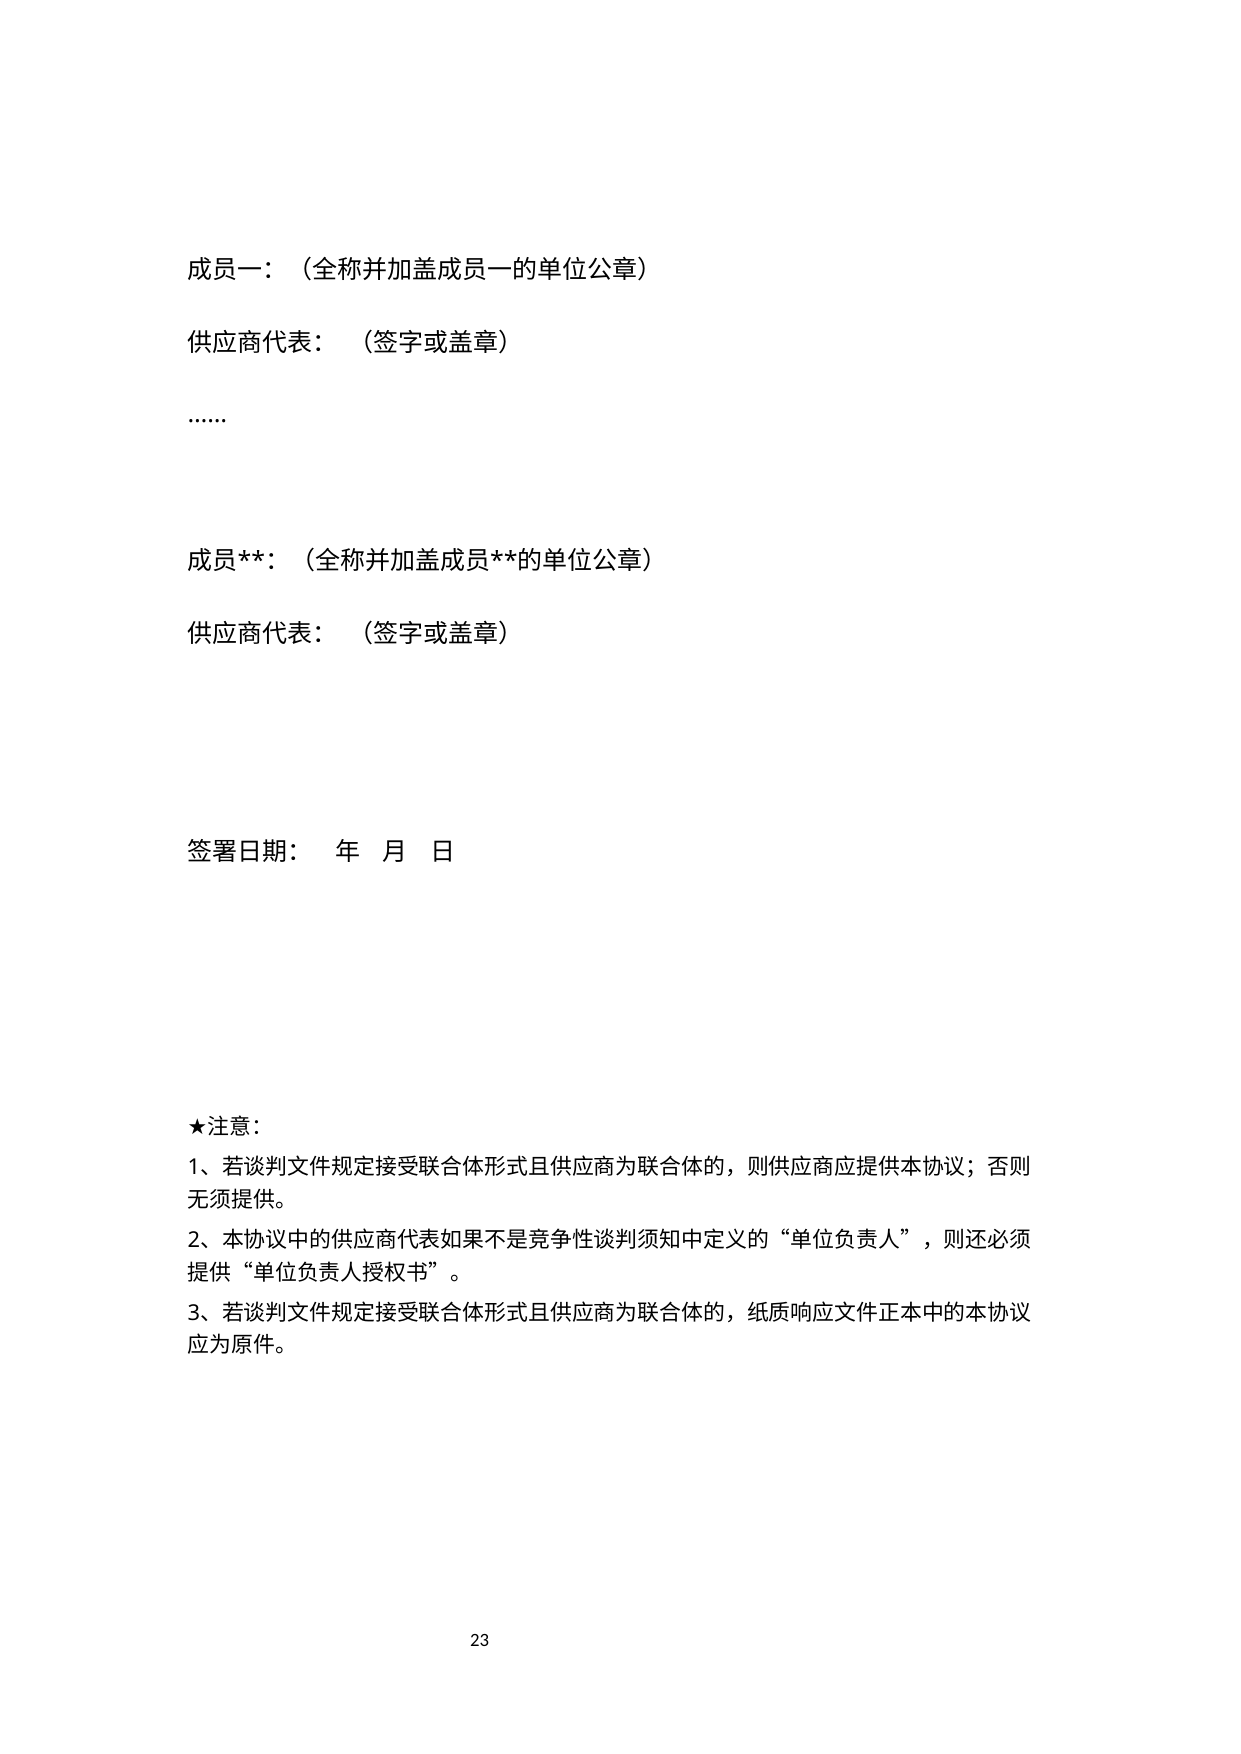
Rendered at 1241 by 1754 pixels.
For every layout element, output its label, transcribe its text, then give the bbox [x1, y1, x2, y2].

text ★注意： [187, 1108, 1053, 1141]
text 供应商代表： （签字或盖章） [187, 599, 1053, 664]
text 成员一：（全称并加盖成员一的单位公章） [187, 235, 1053, 300]
text 1、若谈判文件规定接受联合体形式且供应商为联合体的，则供应商应提供本协议；否则无须提供。 [187, 1149, 1053, 1214]
text 成员**：（全称并加盖成员**的单位公章） [187, 526, 1053, 591]
text 3、若谈判文件规定接受联合体形式且供应商为联合体的，纸质响应文件正本中的本协议应为原件。 [187, 1294, 1053, 1359]
text 签署日期： 年 月 日 [187, 817, 1053, 882]
text 2、本协议中的供应商代表如果不是竞争性谈判须知中定义的“单位负责人”，则还必须提供“单位负责人授权书”。 [187, 1222, 1053, 1287]
text 供应商代表： （签字或盖章） [187, 308, 1053, 373]
text …… [187, 380, 1053, 445]
